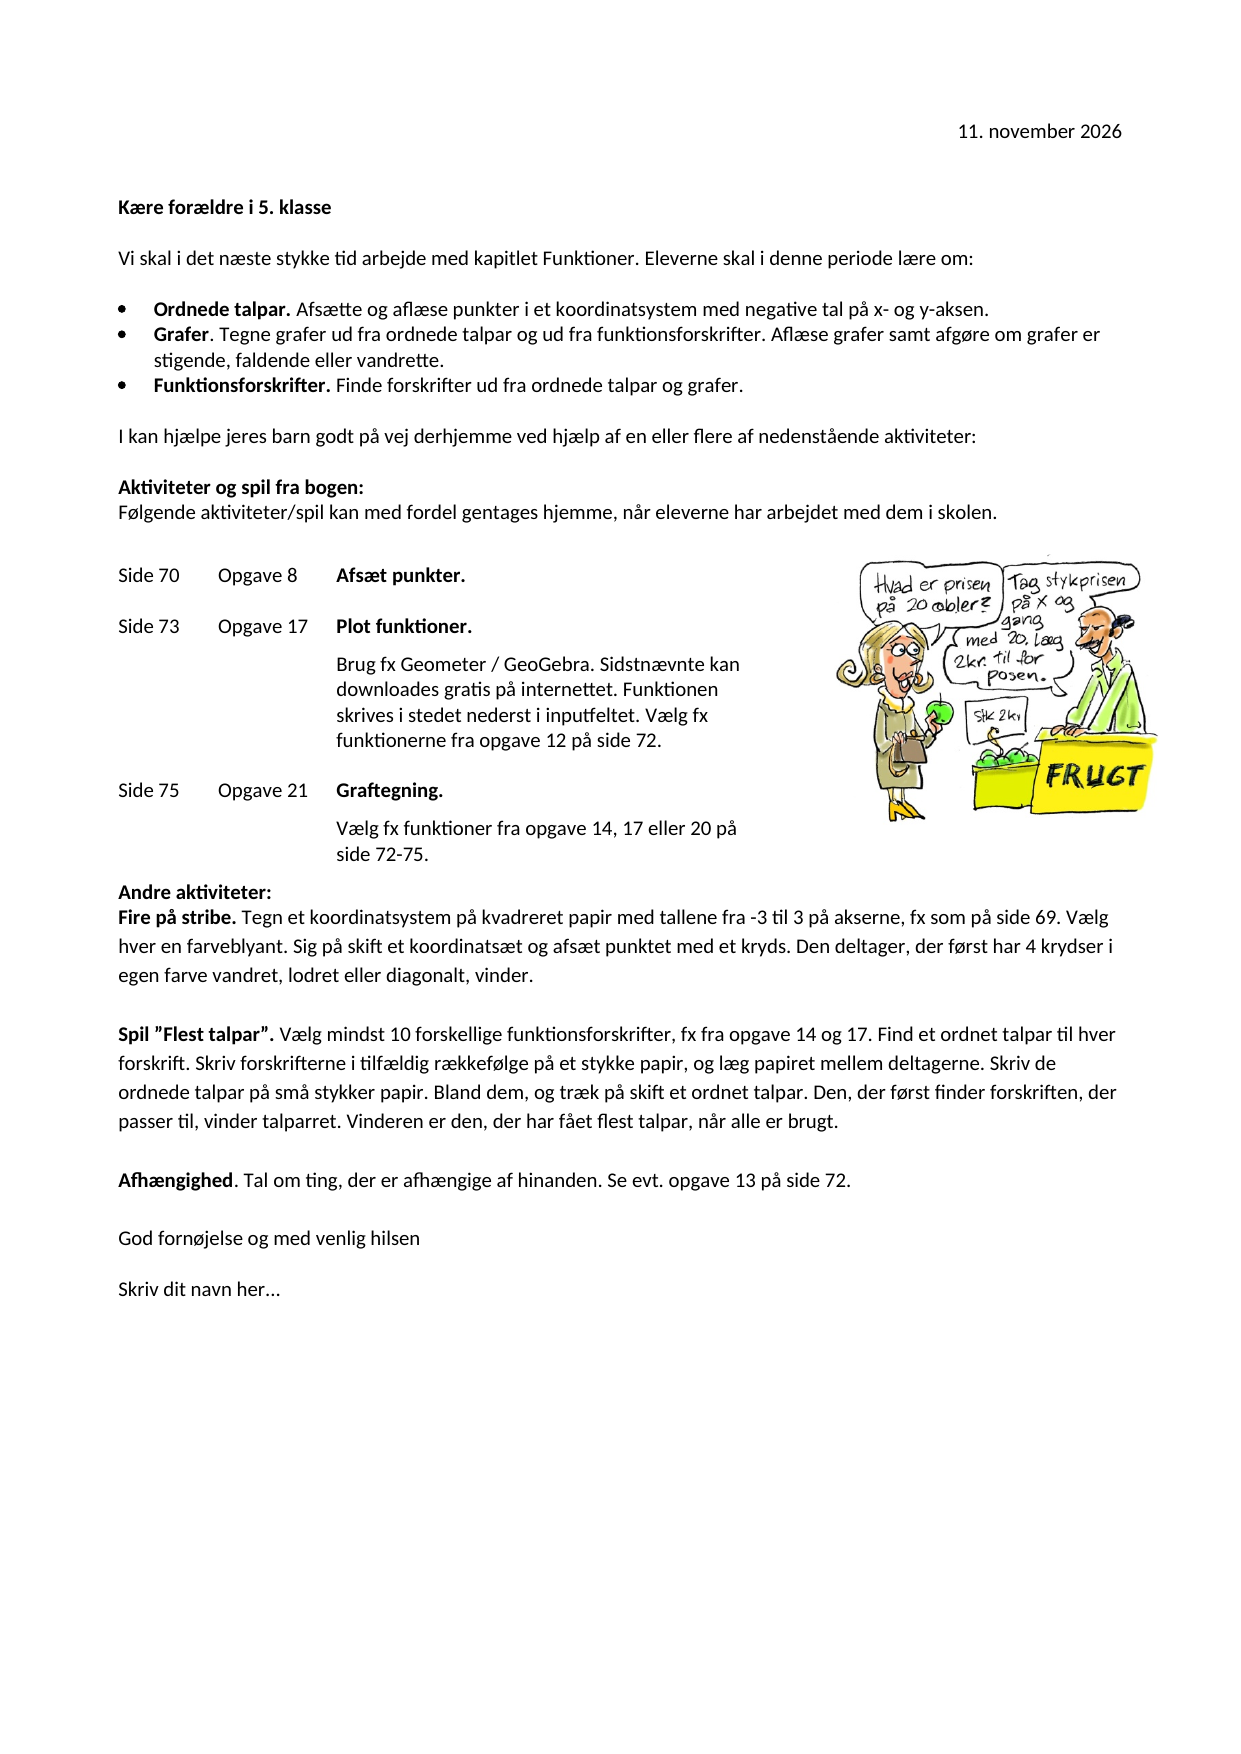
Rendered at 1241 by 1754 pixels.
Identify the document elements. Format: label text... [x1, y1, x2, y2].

text God fornøjelse og med venlig hilsen [118, 1225, 1122, 1251]
table_header Afsæt punkter. [325, 550, 768, 601]
text Kære forældre i 5. klasse [118, 194, 1122, 220]
table_cell Opgave 17 [207, 601, 325, 765]
text Afhængighed. Tal om ting, der er afhængige af hinanden. Se evt. opgave 13 på side 72. [118, 1167, 1122, 1192]
text Følgende aktiviteter/spil kan med fordel gentages hjemme, når eleverne har arbejdet med dem i skolen. [118, 499, 1122, 525]
text Vi skal i det næste stykke tid arbejde med kapitlet Funktioner. Eleverne skal i denne periode lære om: [118, 245, 1122, 271]
text Aktiviteter og spil fra bogen: [118, 474, 1122, 499]
table_header Opgave 8 [207, 550, 325, 601]
table_cell Plot funktioner. Brug fx Geometer / GeoGebra. Sidstnævnte kan downloades gratis på internettet. Funktionen skrives i stedet nederst i inputfeltet. Vælg fx funktionerne fra opgave 12 på side 72. [325, 601, 768, 765]
table_cell Side 73 [107, 601, 207, 765]
table_cell Graftegning. Vælg fx funktioner fra opgave 14, 17 eller 20 på side 72-75. [325, 765, 768, 879]
table_header Side 70 [107, 550, 207, 601]
table_cell Side 75 [107, 765, 207, 879]
text I kan hjælpe jeres barn godt på vej derhjemme ved hjælp af en eller flere af nedenstående aktiviteter: [118, 423, 1122, 448]
text Fire på stribe. Tegn et koordinatsystem på kvadreret papir med tallene fra -3 til 3 på akserne, fx som på side 69. Vælg hver en farveblyant. Sig på skift et koordinatsæt og afsæt punktet med et kryds. Den deltager, der først har 4 krydser i egen farve vandret, lodret eller diagonalt, vinder. [118, 904, 1122, 988]
text 10. august 2011 [118, 118, 1122, 143]
picture [828, 544, 1163, 847]
text Andre aktiviteter: [118, 879, 1122, 904]
list Grafer. Tegne grafer ud fra ordnede talpar og ud fra funktionsforskrifter. Aflæse grafer samt afgøre om grafer er stigende, faldende eller vandrette. [118, 321, 1122, 372]
list Funktionsforskrifter. Finde forskrifter ud fra ordnede talpar og grafer. [118, 372, 1122, 398]
text Skriv dit navn her... [118, 1276, 1122, 1301]
text Spil ”Flest talpar”. Vælg mindst 10 forskellige funktionsforskrifter, fx fra opgave 14 og 17. Find et ordnet talpar til hver forskrift. Skriv forskrifterne i tilfældig rækkefølge på et stykke papir, og læg papiret mellem deltagerne. Skriv de ordnede talpar på små stykker papir. Bland dem, og træk på skift et ordnet talpar. Den, der først finder forskriften, der passer til, vinder talparret. Vinderen er den, der har fået flest talpar, når alle er brugt. [118, 1021, 1122, 1134]
table_cell Opgave 21 [207, 765, 325, 879]
list Ordnede talpar. Afsætte og aflæse punkter i et koordinatsystem med negative tal på x- og y-aksen. [118, 296, 1122, 321]
